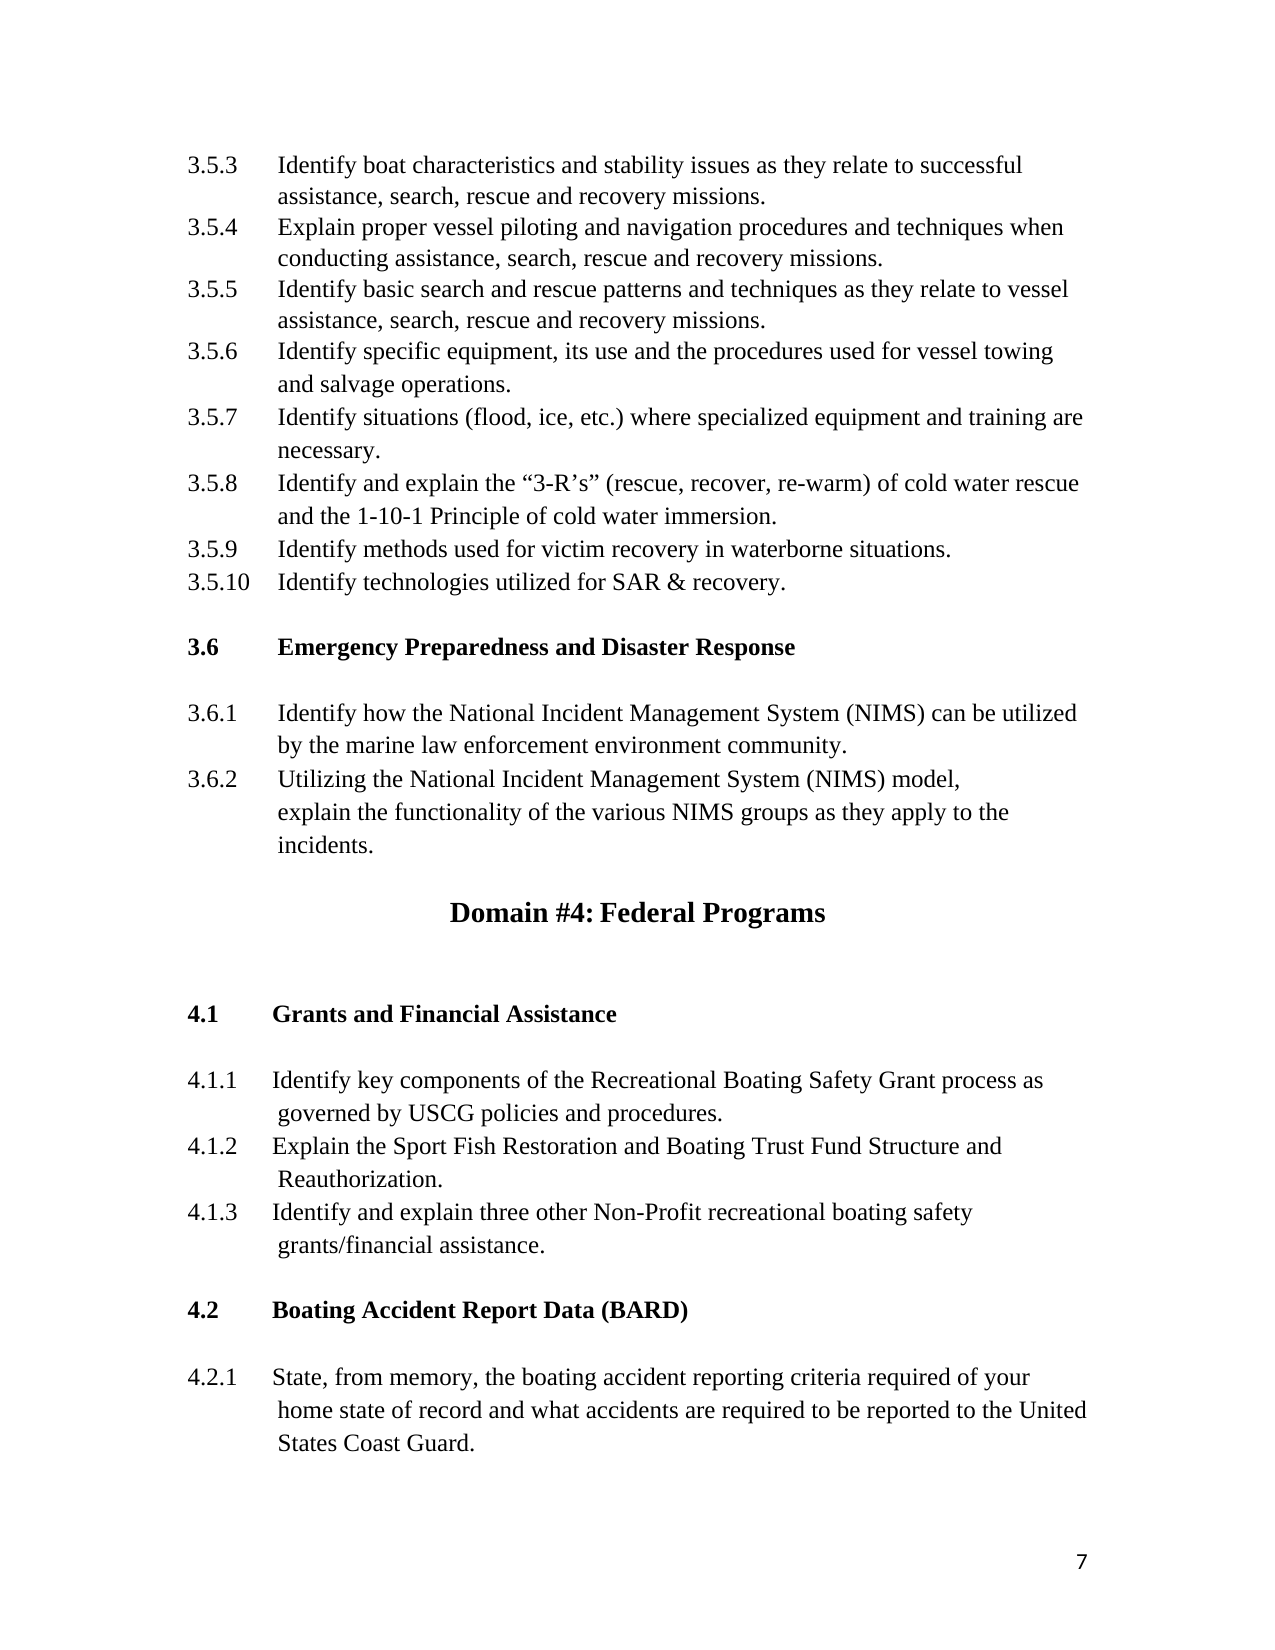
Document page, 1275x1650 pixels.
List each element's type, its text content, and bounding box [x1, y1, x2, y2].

list Identify technologies utilized for SAR & recovery. [187, 567, 1087, 628]
list Explain proper vessel piloting and navigation procedures and techniques when conducting assistance, search, rescue and recovery missions. [187, 212, 1087, 272]
list State, from memory, the boating accident reporting criteria required of your home state of record and what accidents are required to be reported to the United States Coast Guard. [187, 1362, 1087, 1456]
list Identify and explain the “3-R’s” (rescue, recover, re-warm) of cold water rescue and the 1-10-1 Principle of cold water immersion. [187, 468, 1087, 530]
list Identify how the National Incident Management System (NIMS) can be utilized by the marine law enforcement environment community. [187, 698, 1087, 759]
list Boating Accident Report Data (BARD) [187, 1296, 1087, 1324]
list Utilizing the National Incident Management System (NIMS) model, explain the functionality of the various NIMS groups as they apply to the incidents. [187, 764, 1087, 891]
list Identify situations (flood, ice, etc.) where specialized equipment and training are necessary. [187, 402, 1087, 464]
list Emergency Preparedness and Disaster Response [187, 632, 1087, 693]
list Identify key components of the Recreational Boating Safety Grant process as governed by USCG policies and procedures. [187, 1065, 1087, 1127]
text Domain #4: Federal Programs [187, 895, 1087, 928]
list Explain the Sport Fish Restoration and Boating Trust Fund Structure and Reauthorization. [187, 1131, 1087, 1193]
list Grants and Financial Assistance [187, 999, 1087, 1028]
list Identify basic search and rescue patterns and techniques as they relate to vessel assistance, search, rescue and recovery missions. [187, 274, 1087, 334]
list Identify and explain three other Non-Profit recreational boating safety grants/financial assistance. [187, 1197, 1087, 1291]
list Identify boat characteristics and stability issues as they relate to successful assistance, search, rescue and recovery missions. [187, 150, 1087, 210]
list Identify methods used for victim recovery in waterborne situations. [187, 534, 1087, 563]
list Identify specific equipment, its use and the procedures used for vessel towing and salvage operations. [187, 336, 1087, 398]
